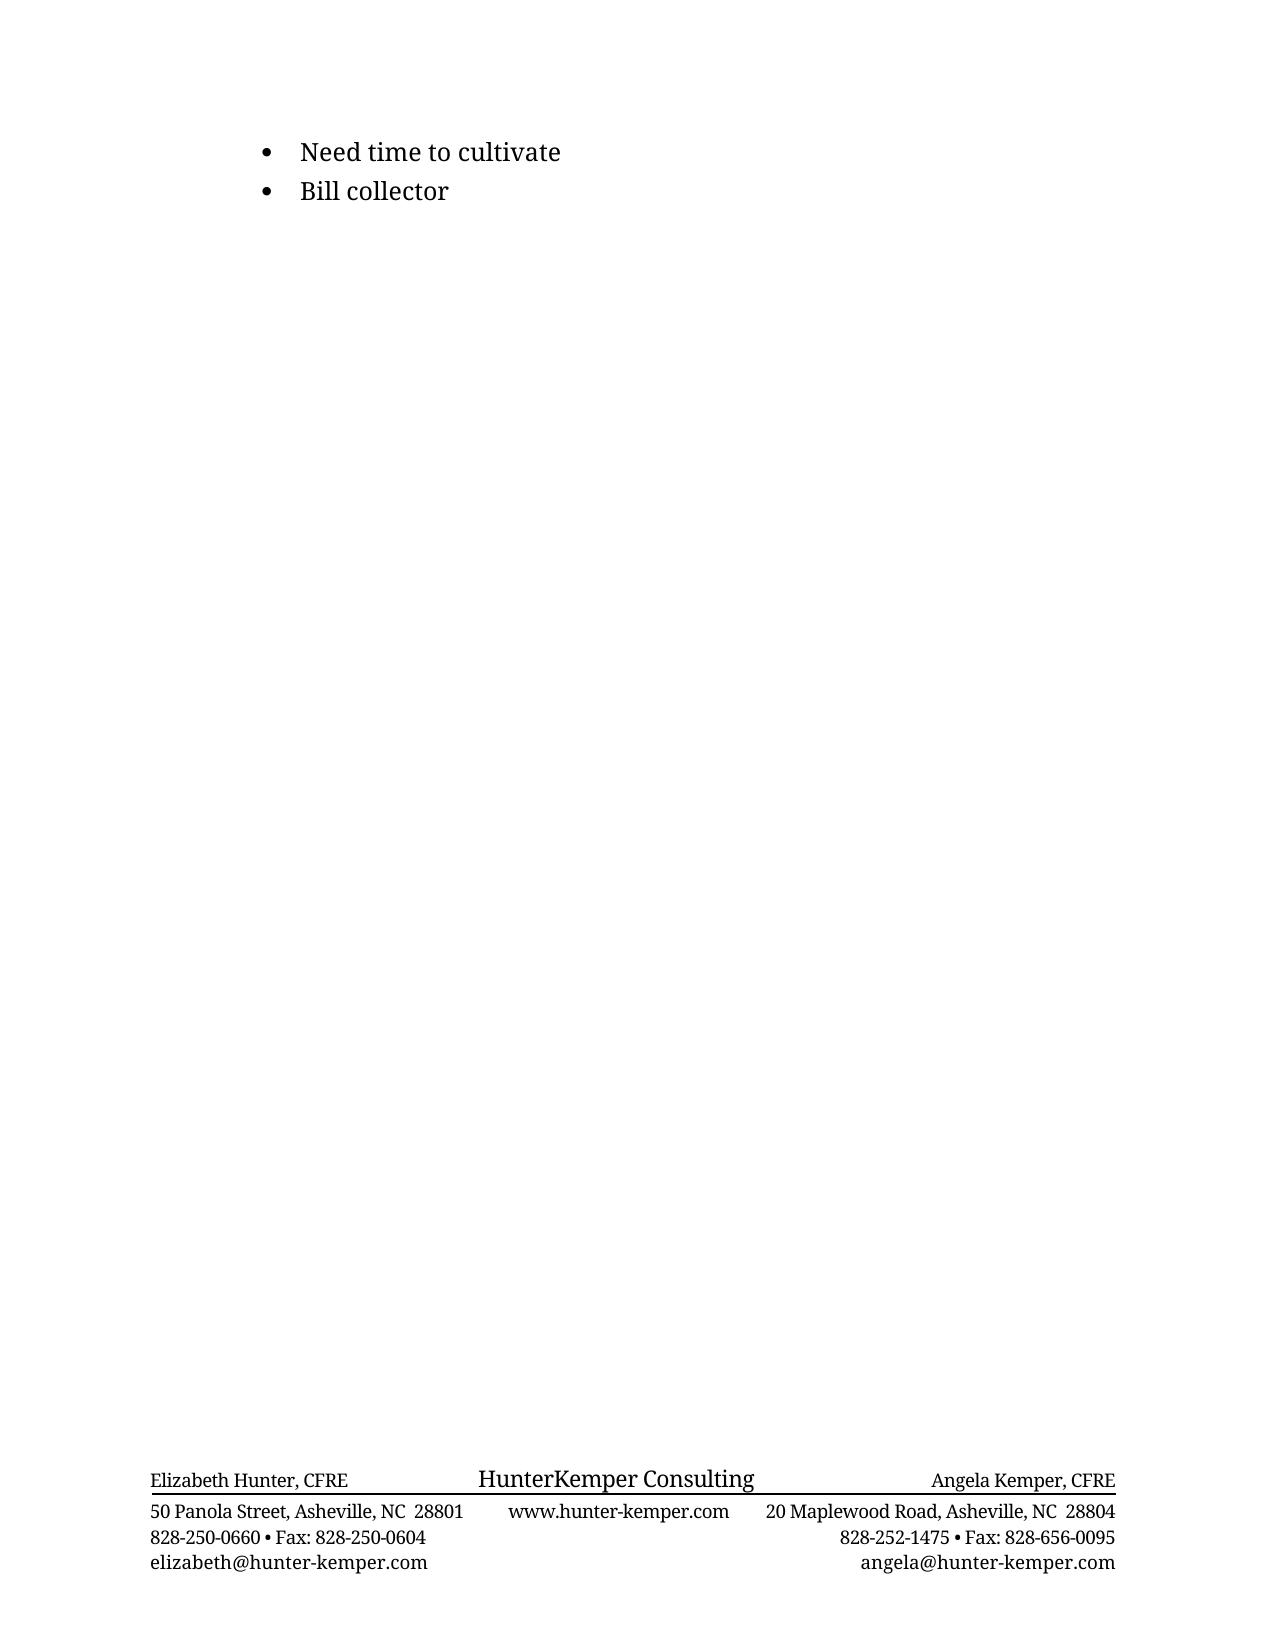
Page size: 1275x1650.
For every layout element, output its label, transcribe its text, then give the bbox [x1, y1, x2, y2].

list Bill collector [262, 173, 1125, 207]
list Need time to cultivate [262, 135, 1125, 169]
